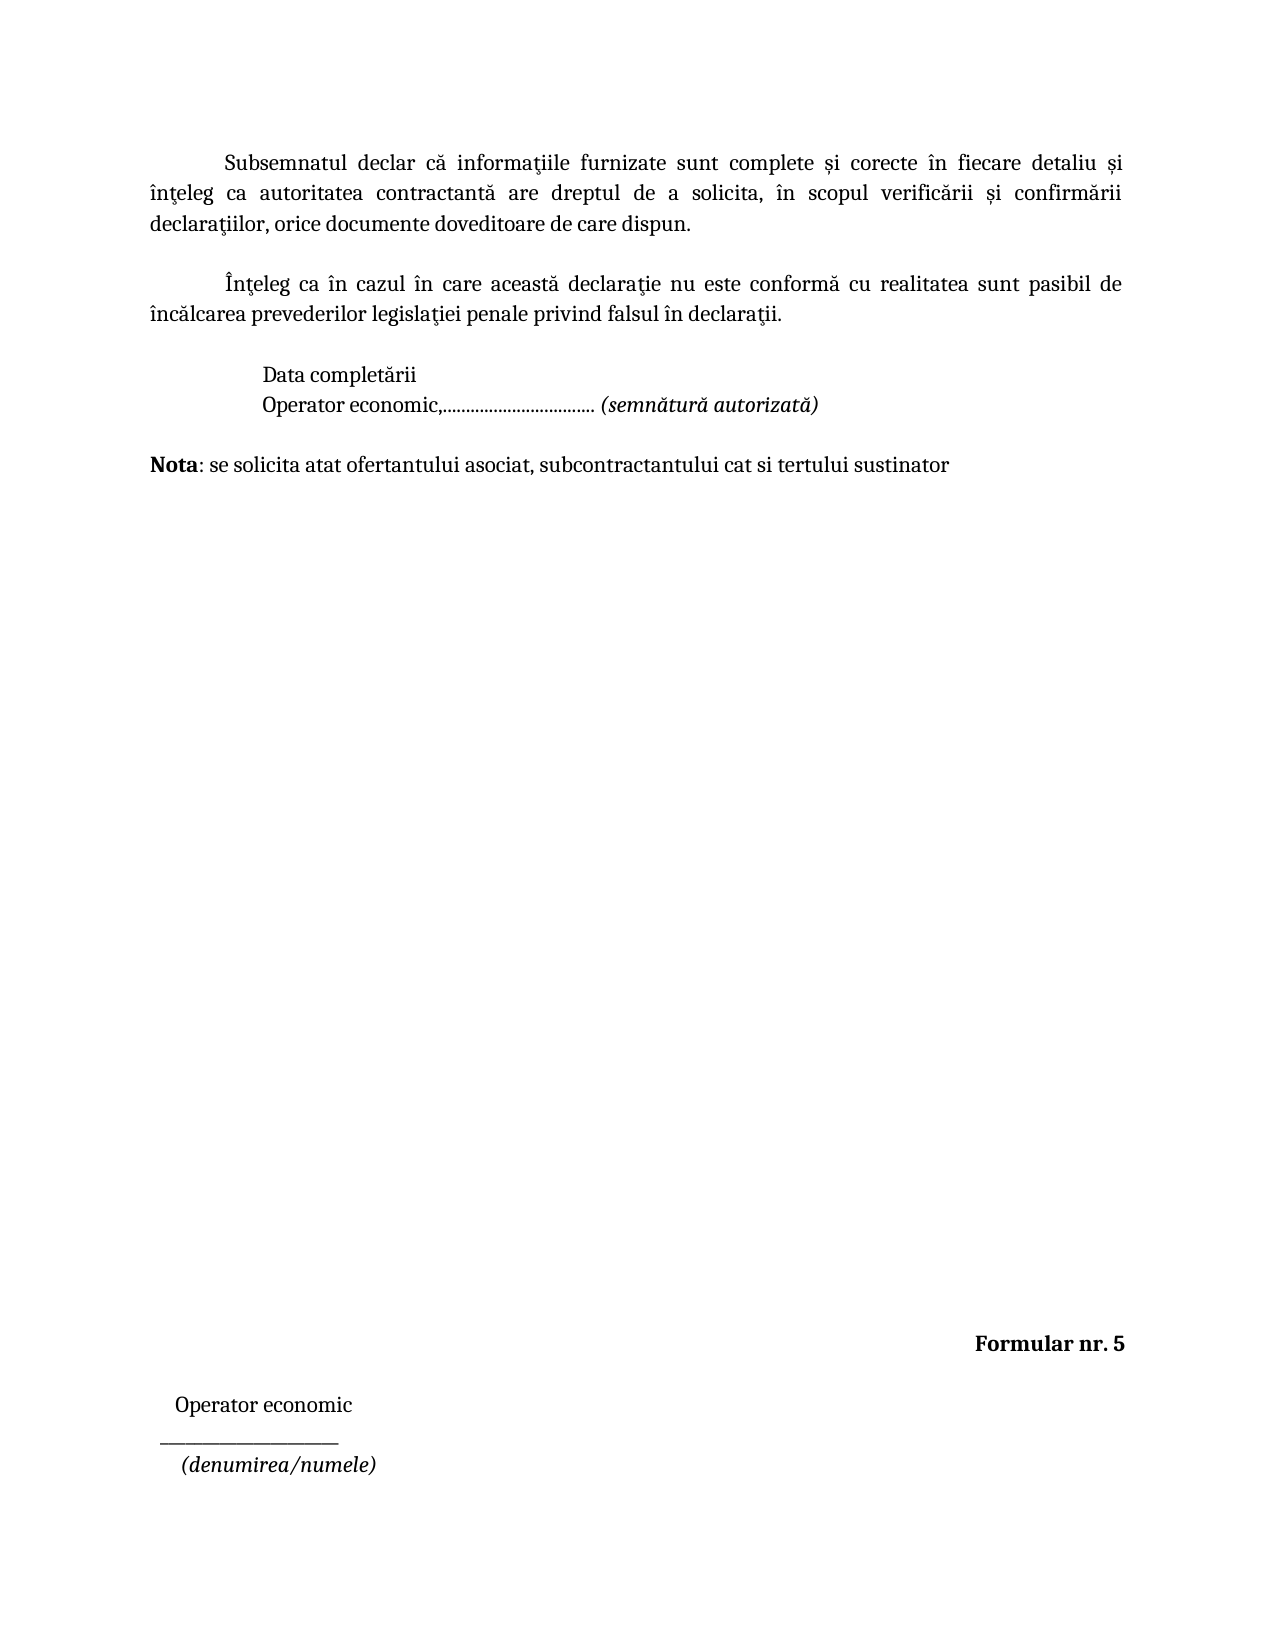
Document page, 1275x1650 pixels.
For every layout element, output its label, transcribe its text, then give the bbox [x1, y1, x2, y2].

text Operator economic,................................. (semnătură autorizată) [225, 392, 1125, 418]
text Formular nr. 5 [150, 1331, 1125, 1357]
text (denumirea/numele) [150, 1452, 1125, 1478]
text Data completării [225, 361, 1125, 388]
text Înţeleg ca în cazul în care această declaraţie nu este conformă cu realitatea sunt pasibil de încălcarea prevederilor legislaţiei penale privind falsul în declaraţii. [150, 271, 1124, 327]
text Nota: se solicita atat ofertantului asociat, subcontractantului cat si tertului sustinator [150, 452, 1125, 478]
text _____________________ [150, 1422, 1125, 1448]
text Operator economic [150, 1391, 1125, 1418]
text Subsemnatul declar că informaţiile furnizate sunt complete şi corecte în fiecare detaliu şi înţeleg ca autoritatea contractantă are dreptul de a solicita, în scopul verificării şi confirmării declaraţiilor, orice documente doveditoare de care dispun. [150, 150, 1124, 237]
